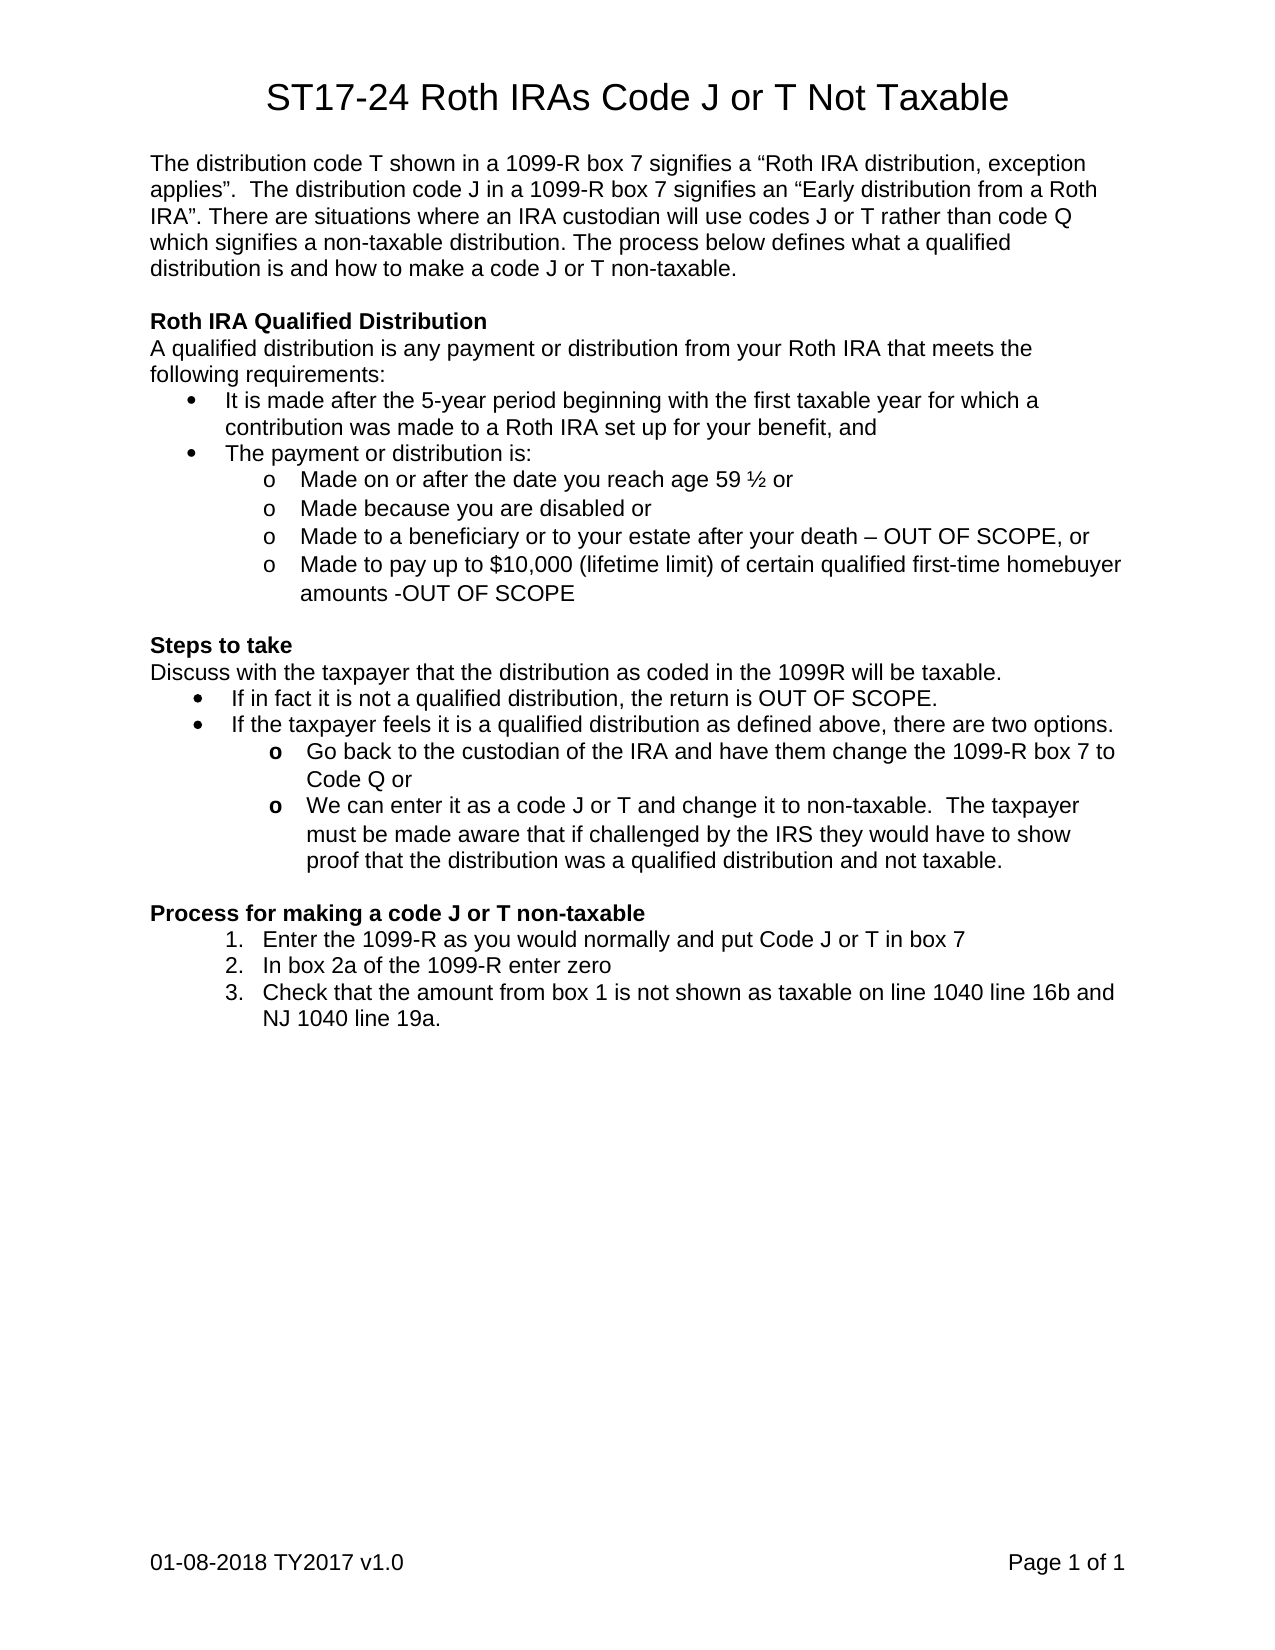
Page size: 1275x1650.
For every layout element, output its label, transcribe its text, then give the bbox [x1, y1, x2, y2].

list In box 2a of the 1099-R enter zero [225, 952, 1125, 979]
list Made on or after the date you reach age 59 ½ or [262, 466, 1125, 494]
text Roth IRA Qualified Distribution [150, 308, 1125, 334]
list It is made after the 5-year period beginning with the first taxable year for which a contribution was made to a Roth IRA set up for your benefit, and [187, 387, 1125, 440]
list If the taxpayer feels it is a qualified distribution as defined above, there are two options. [194, 711, 1125, 738]
text Process for making a code J or T non-taxable [150, 900, 1125, 926]
text Steps to take [150, 632, 1125, 659]
list The payment or distribution is: [187, 440, 1125, 466]
list Made to a beneficiary or to your estate after your death – OUT OF SCOPE, or [262, 523, 1125, 551]
list If in fact it is not a qualified distribution, the return is OUT OF SCOPE. [194, 685, 1125, 711]
text A qualified distribution is any payment or distribution from your Roth IRA that meets the following requirements: [150, 334, 1125, 387]
text Discuss with the taxpayer that the distribution as coded in the 1099R will be taxable. [150, 659, 1125, 685]
list Made to pay up to $10,000 (lifetime limit) of certain qualified first-time homebuyer amounts -OUT OF SCOPE [262, 551, 1125, 606]
list Go back to the custodian of the IRA and have them change the 1099-R box 7 to Code Q or [269, 738, 1125, 792]
list We can enter it as a code J or T and change it to non-taxable. The taxpayer must be made aware that if challenged by the IRS they would have to show proof that the distribution was a qualified distribution and not taxable. [269, 792, 1125, 873]
list Check that the amount from box 1 is not shown as taxable on line 1040 line 16b and NJ 1040 line 19a. [225, 979, 1125, 1032]
list Enter the 1099-R as you would normally and put Code J or T in box 7 [225, 926, 1125, 952]
list Made because you are disabled or [262, 494, 1125, 523]
text The distribution code T shown in a 1099-R box 7 signifies a “Roth IRA distribution, exception applies”. The distribution code J in a 1099-R box 7 signifies an “Early distribution from a Roth IRA”. There are situations where an IRA custodian will use codes J or T rather than code Q which signifies a non-taxable distribution. The process below defines what a qualified distribution is and how to make a code J or T non-taxable. [150, 150, 1125, 282]
